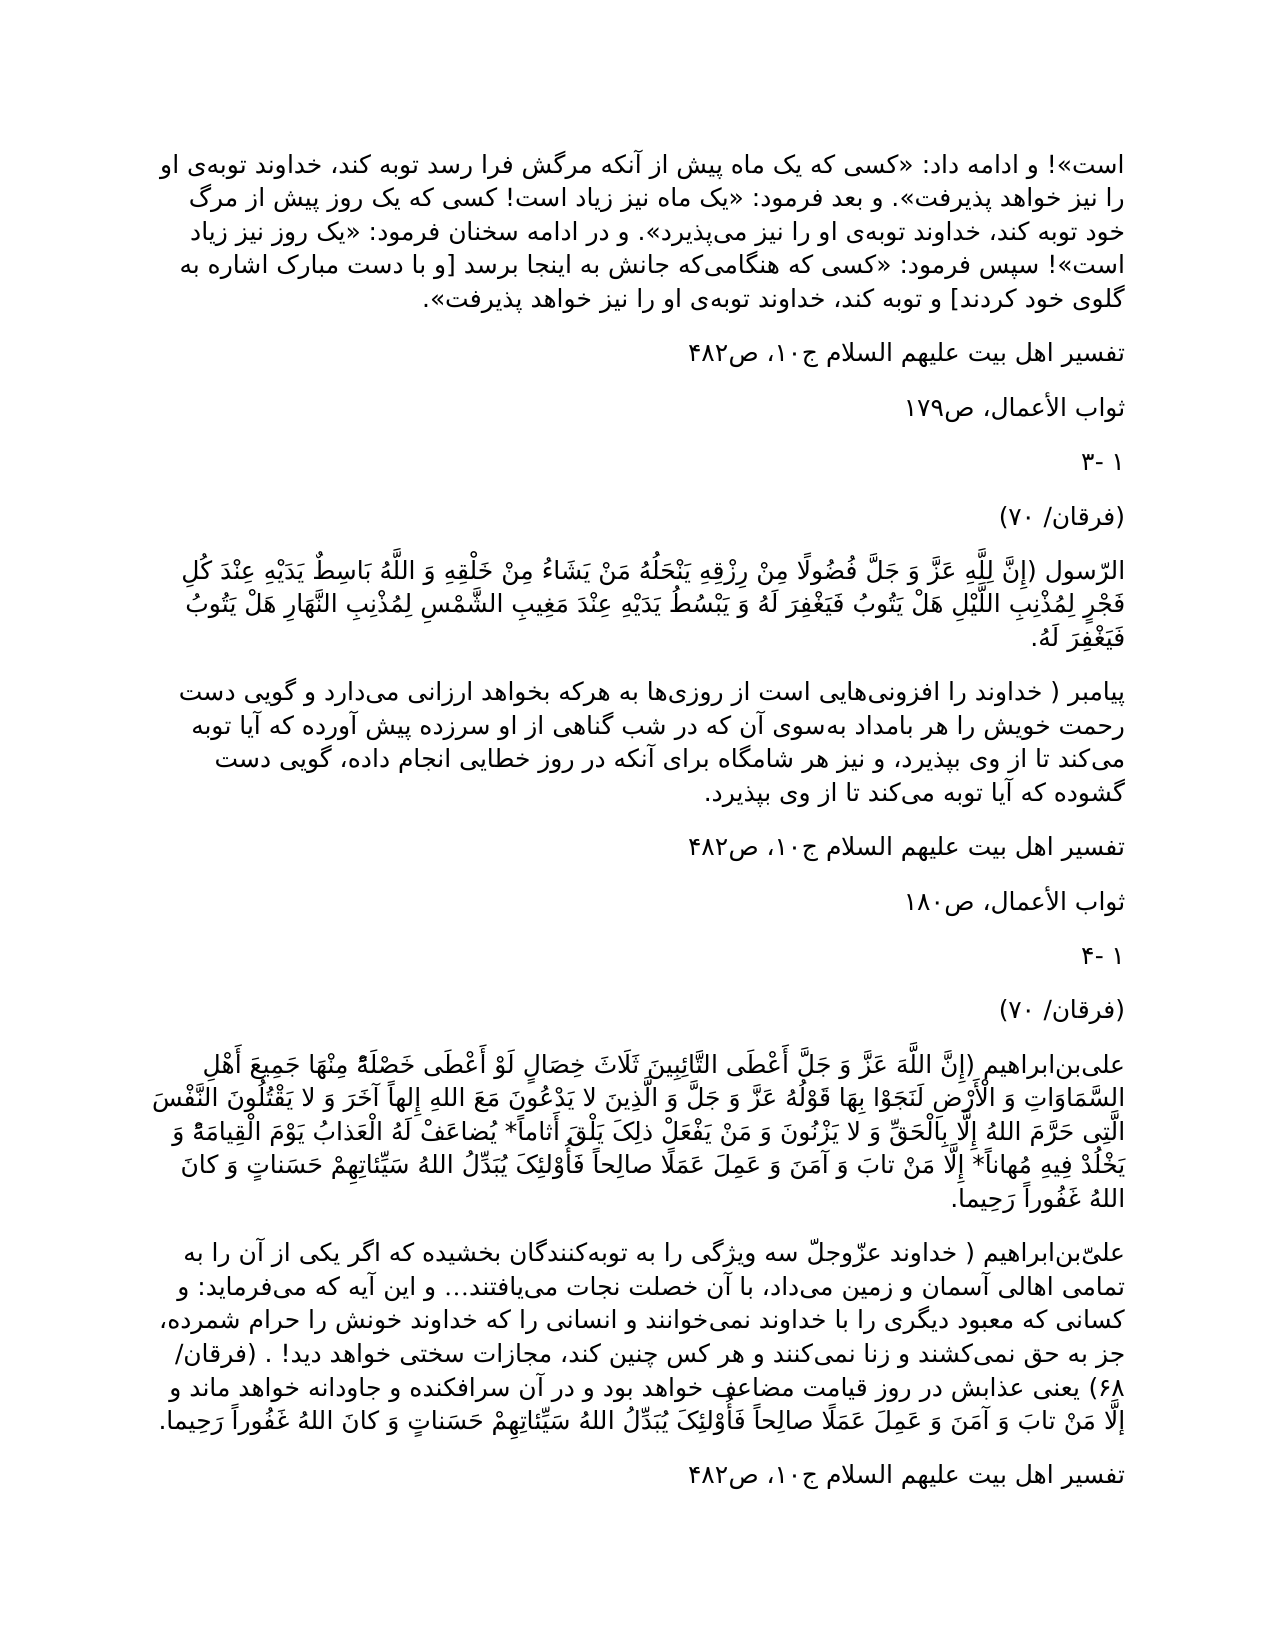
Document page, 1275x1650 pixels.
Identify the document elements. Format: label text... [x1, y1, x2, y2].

text علی‌بن‌ابراهیم (إِنَّ اللَّهَ عَزَّ وَ جَلَّ أَعْطَی التَّائِبِینَ ثَلَاثَ خِصَالٍ لَوْ أَعْطَی خَصْلَهًًْ مِنْهَا جَمِیعَ أَهْلِ السَّمَاوَاتِ وَ الْأَرْضِ لَنَجَوْا بِهَا قَوْلُهُ عَزَّ وَ جَلَّ وَ الَّذِینَ لا یَدْعُونَ مَعَ اللهِ إِلهاً آخَرَ وَ لا یَقْتُلُونَ النَّفْسَ الَّتِی حَرَّمَ اللهُ إِلَّا بِالْحَقِّ وَ لا یَزْنُونَ وَ مَنْ یَفْعَلْ ذلِکَ یَلْقَ أَثاماً* یُضاعَفْ لَهُ الْعَذابُ یَوْمَ الْقِیامَهًْ وَ یَخْلُدْ فِیهِ مُهاناً* إِلَّا مَنْ تابَ وَ آمَنَ وَ عَمِلَ عَمَلًا صالِحاً فَأُوْلئِکَ یُبَدِّلُ اللهُ سَیِّئاتِهِمْ حَسَناتٍ وَ کانَ اللهُ غَفُوراً رَحِیما. [150, 1050, 1125, 1213]
text تفسیر اهل بیت علیهم السلام ج۱۰، ص۴۸۲ [150, 832, 1125, 862]
text ثواب الأعمال، ص۱۷۹ [150, 393, 1125, 422]
text تفسیر اهل بیت علیهم السلام ج۱۰، ص۴۸۲ [150, 1461, 1125, 1490]
text ۱ -۳ [150, 447, 1125, 476]
text ۱ -۴ [150, 941, 1125, 970]
text (فرقان/ ۷۰) [150, 996, 1125, 1025]
text پیامبر ( خداوند را افزونی‌هایی است از روزی‌ها به هرکه بخواهد ارزانی می‌دارد و گویی دست رحمت خویش را هر بامداد به‌سوی آن که در شب گناهی از او سرزده پیش آورده که آیا توبه می‌کند تا از وی بپذیرد، و نیز هر شامگاه برای آنکه در روز خطایی انجام داده، گویی دست گشوده که آیا توبه می‌کند تا از وی بپذیرد. [150, 677, 1125, 807]
text (فرقان/ ۷۰) [150, 502, 1125, 531]
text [150, 150, 1125, 313]
text تفسیر اهل بیت علیهم السلام ج۱۰، ص۴۸۲ [150, 338, 1125, 368]
text الرّسول (إِنَّ لِلَّهِ عَزَّ وَ جَلَّ فُضُولًا مِنْ رِزْقِهِ یَنْحَلُهُ مَنْ یَشَاءُ مِنْ خَلْقِهِ وَ اللَّهُ بَاسِطٌ یَدَیْهِ عِنْدَ کُلِ فَجْرٍ لِمُذْنِبِ اللَّیْلِ هَلْ یَتُوبُ فَیَغْفِرَ لَهُ وَ یَبْسُطُ یَدَیْهِ عِنْدَ مَغِیبِ الشَّمْسِ لِمُذْنِبِ النَّهَارِ هَلْ یَتُوبُ فَیَغْفِرَ لَهُ. [150, 556, 1125, 652]
text ثواب الأعمال، ص۱۸۰ [150, 887, 1125, 916]
text علیّ‌بن‌ابراهیم ( خداوند عزّوجلّ سه ویژگی را به توبه‌کنندگان بخشیده که اگر یکی از آن را به تمامی اهالی آسمان و زمین می‌داد، با آن خصلت نجات می‌یافتند… و این آیه که می‌فرماید: و کسانی که معبود دیگری را با خداوند نمی‌خوانند و انسانی را که خداوند خونش را حرام شمرده، جز به حق نمی‌کشند و زنا نمی‌کنند و هر کس چنین کند، مجازات سختی خواهد دید! . (فرقان/۶۸) یعنی عذابش در روز قیامت مضاعف خواهد بود و در آن سرافکنده و جاودانه خواهد ماند و إلَّا مَنْ تابَ وَ آمَنَ وَ عَمِلَ عَمَلًا صالِحاً فَأُوْلئِکَ یُبَدِّلُ اللهُ سَیِّئاتِهِمْ حَسَناتٍ وَ کانَ اللهُ غَفُوراً رَحِیما. [150, 1238, 1125, 1436]
